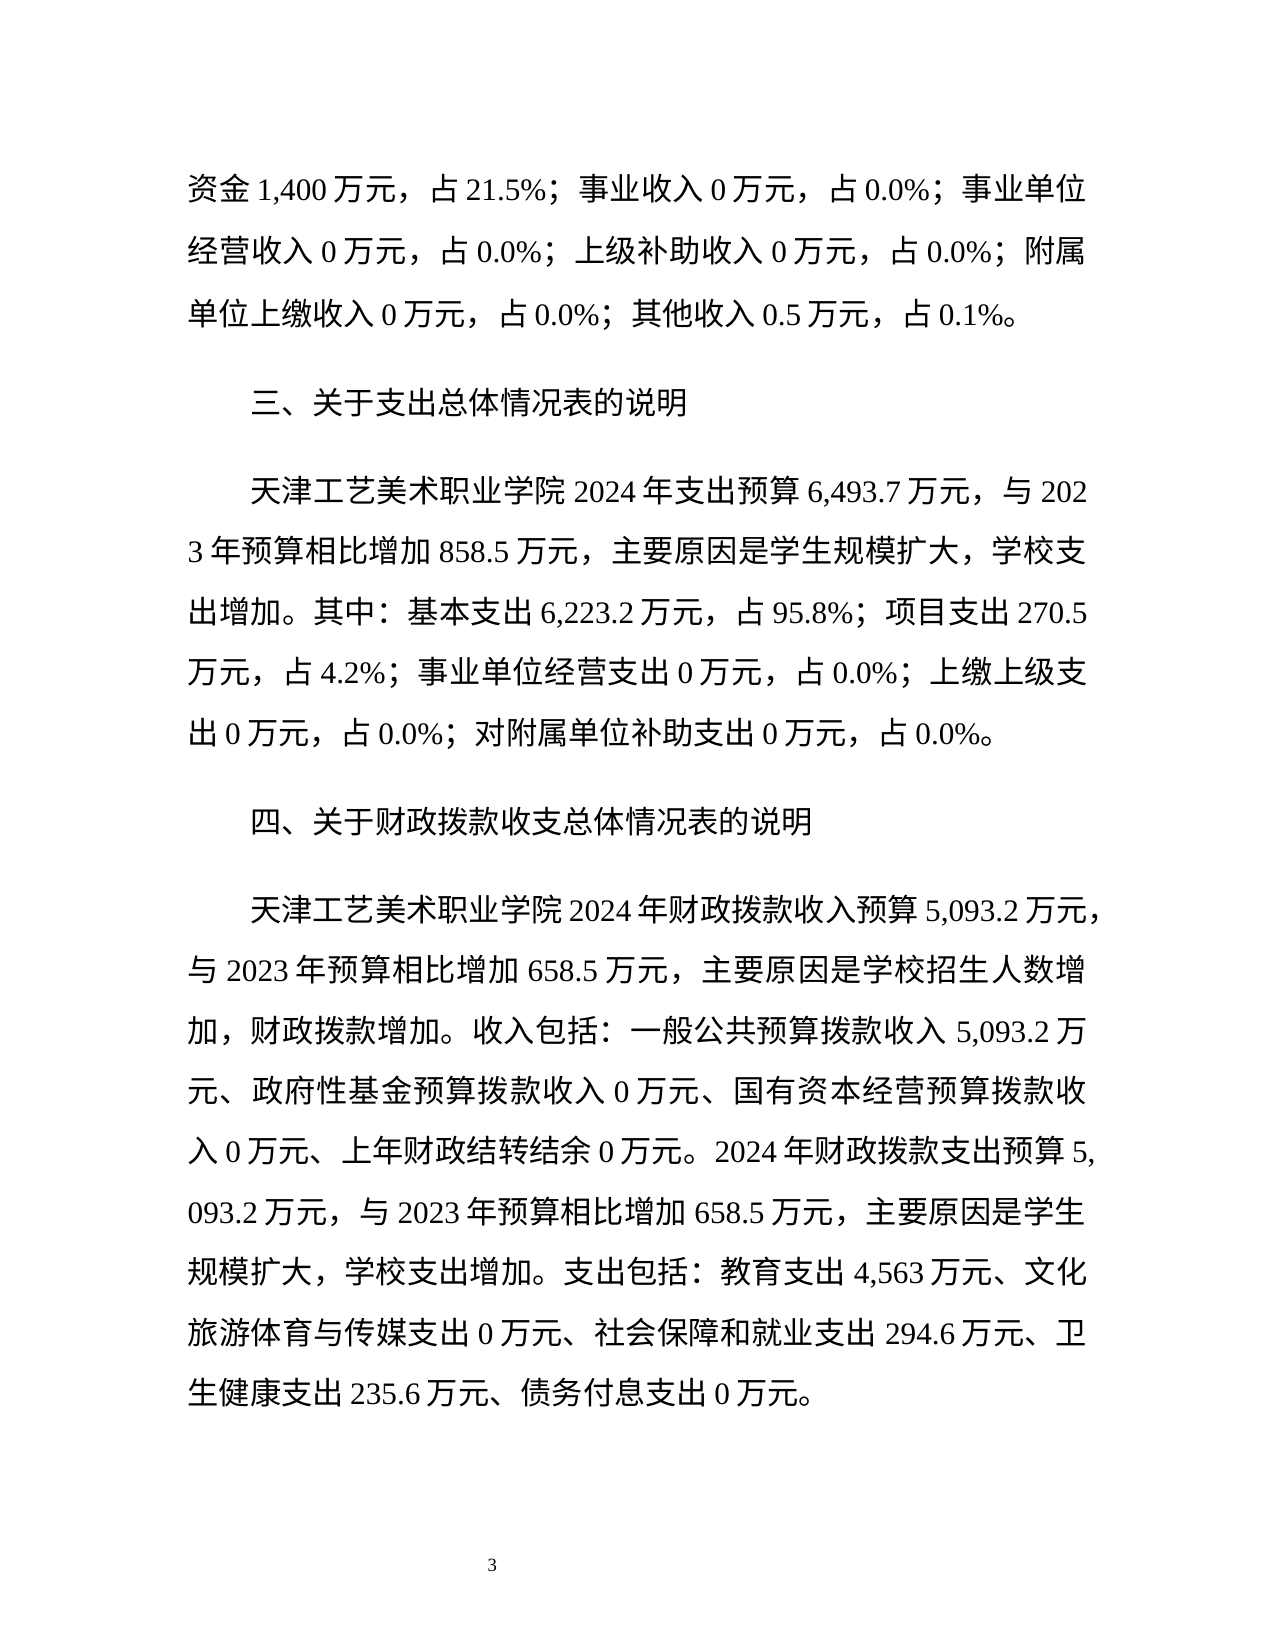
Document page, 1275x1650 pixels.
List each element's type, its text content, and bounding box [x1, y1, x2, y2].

text 天津工艺美术职业学院2024年支出预算6,493.7万元，与2023年预算相比增加858.5万元，主要原因是学生规模扩大，学校支出增加。其中：基本支出6,223.2万元，占95.8%；项目支出270.5万元，占4.2%；事业单位经营支出0万元，占0.0%；上缴上级支出0万元，占0.0%；对附属单位补助支出0万元，占0.0%。 [187, 454, 1087, 756]
subtitle 四、关于财政拨款收支总体情况表的说明 [187, 783, 1087, 846]
subtitle 三、关于支出总体情况表的说明 [187, 364, 1087, 427]
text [187, 150, 1087, 337]
text 天津工艺美术职业学院2024年财政拨款收入预算5,093.2万元，与2023年预算相比增加658.5万元，主要原因是学校招生人数增加，财政拨款增加。收入包括：一般公共预算拨款收入5,093.2万元、政府性基金预算拨款收入0万元、国有资本经营预算拨款收入0万元、上年财政结转结余0万元。2024年财政拨款支出预算5,093.2万元，与2023年预算相比增加658.5万元，主要原因是学生规模扩大，学校支出增加。支出包括：教育支出4,563万元、文化旅游体育与传媒支出0万元、社会保障和就业支出294.6万元、卫生健康支出235.6万元、债务付息支出0万元。 [187, 873, 1087, 1417]
